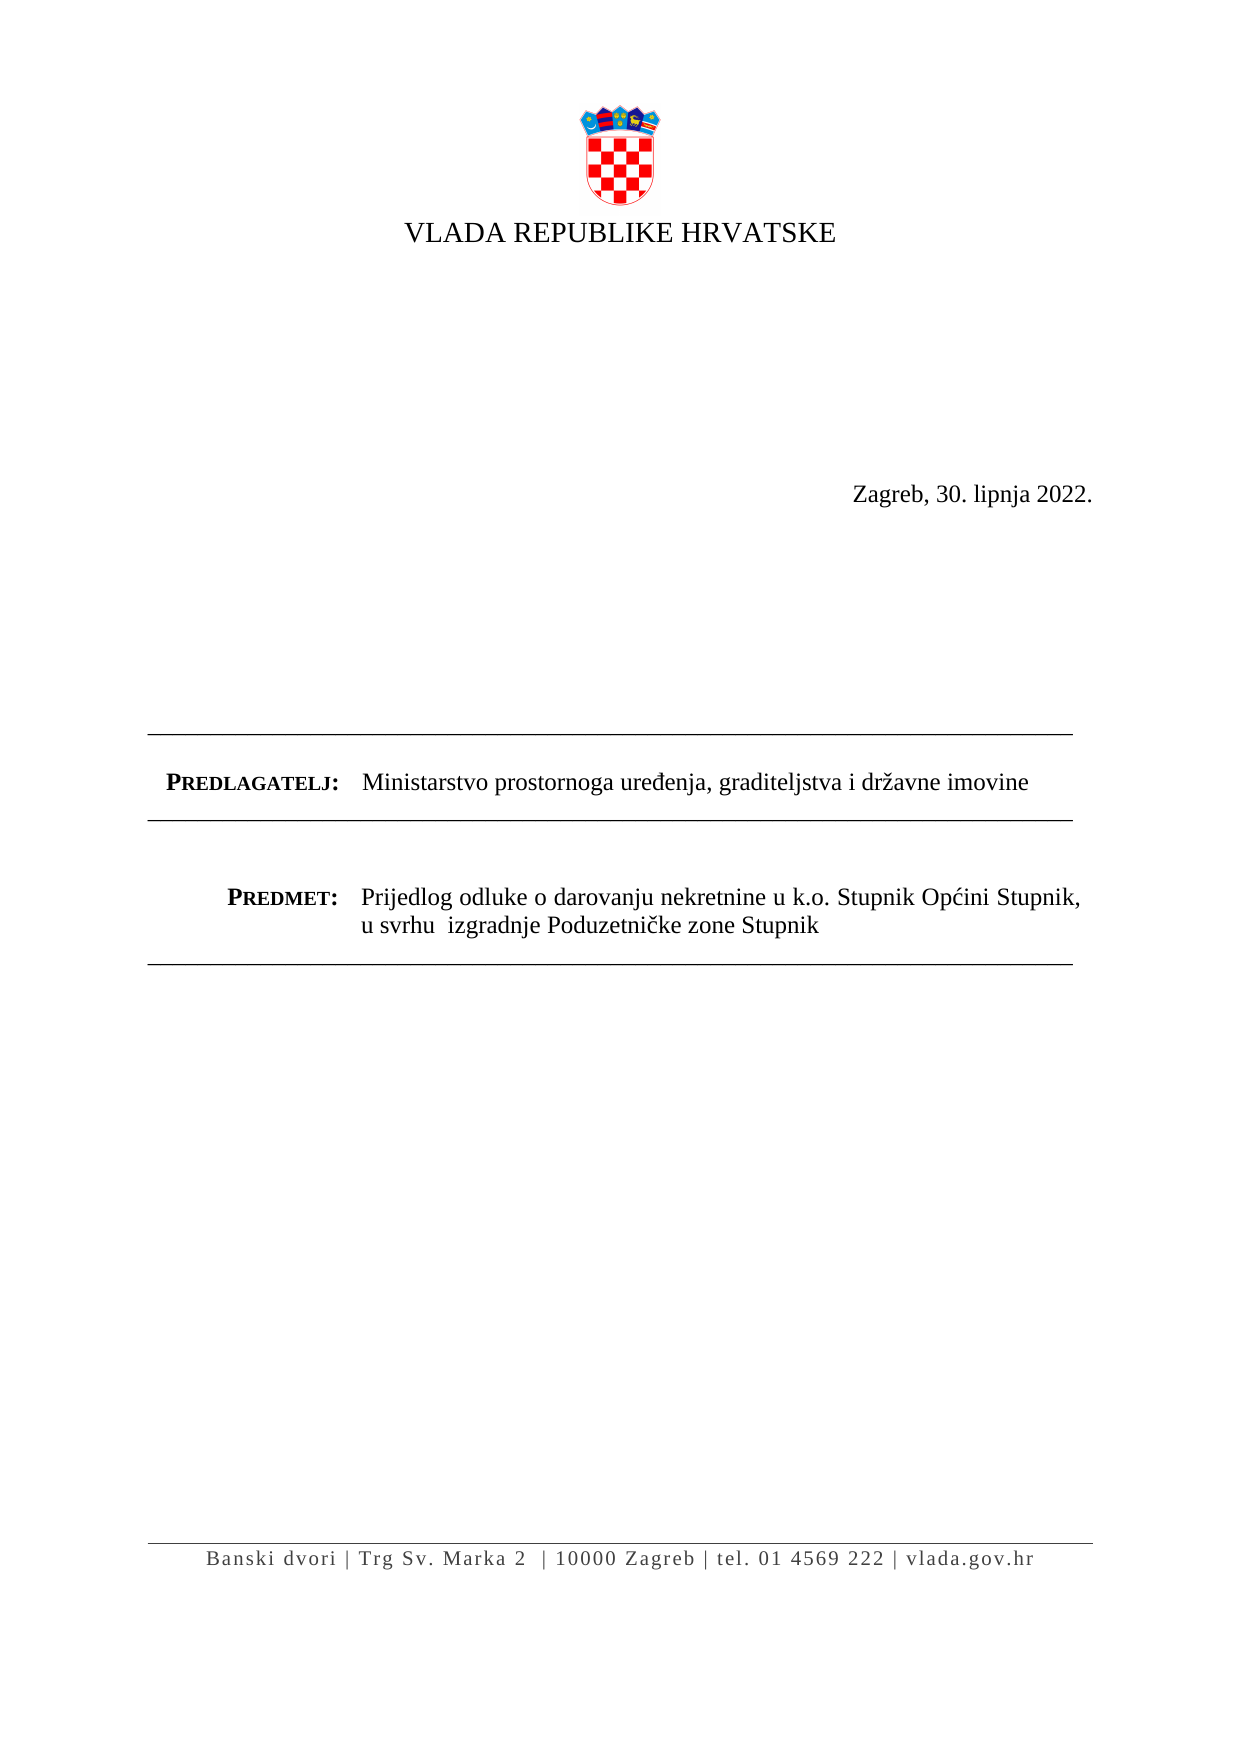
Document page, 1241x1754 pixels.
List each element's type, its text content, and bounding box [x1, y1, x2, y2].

table_header Predlagatelj: [148, 738, 351, 795]
table_header Prijedlog odluke o darovanju nekretnine u k.o. Stupnik Općini Stupnik, u svrhu izgradnje Poduzetničke zone Stupnik [350, 853, 1093, 939]
text VLADA REPUBLIKE HRVATSKE [148, 216, 1093, 249]
text Banski dvori | Trg Sv. Marka 2 | 10000 Zagreb | tel. 01 4569 222 | vlada.gov.hr [148, 1544, 1093, 1570]
picture [578, 103, 662, 216]
text __________________________________________________________________________ [148, 939, 1093, 968]
table_header Predmet: [148, 853, 349, 939]
text __________________________________________________________________________ [148, 709, 1093, 738]
text __________________________________________________________________________ [148, 795, 1093, 824]
text Zagreb, 30. lipnja 2022. [148, 479, 1093, 508]
table_header Ministarstvo prostornoga uređenja, graditeljstva i državne imovine [351, 738, 1093, 795]
